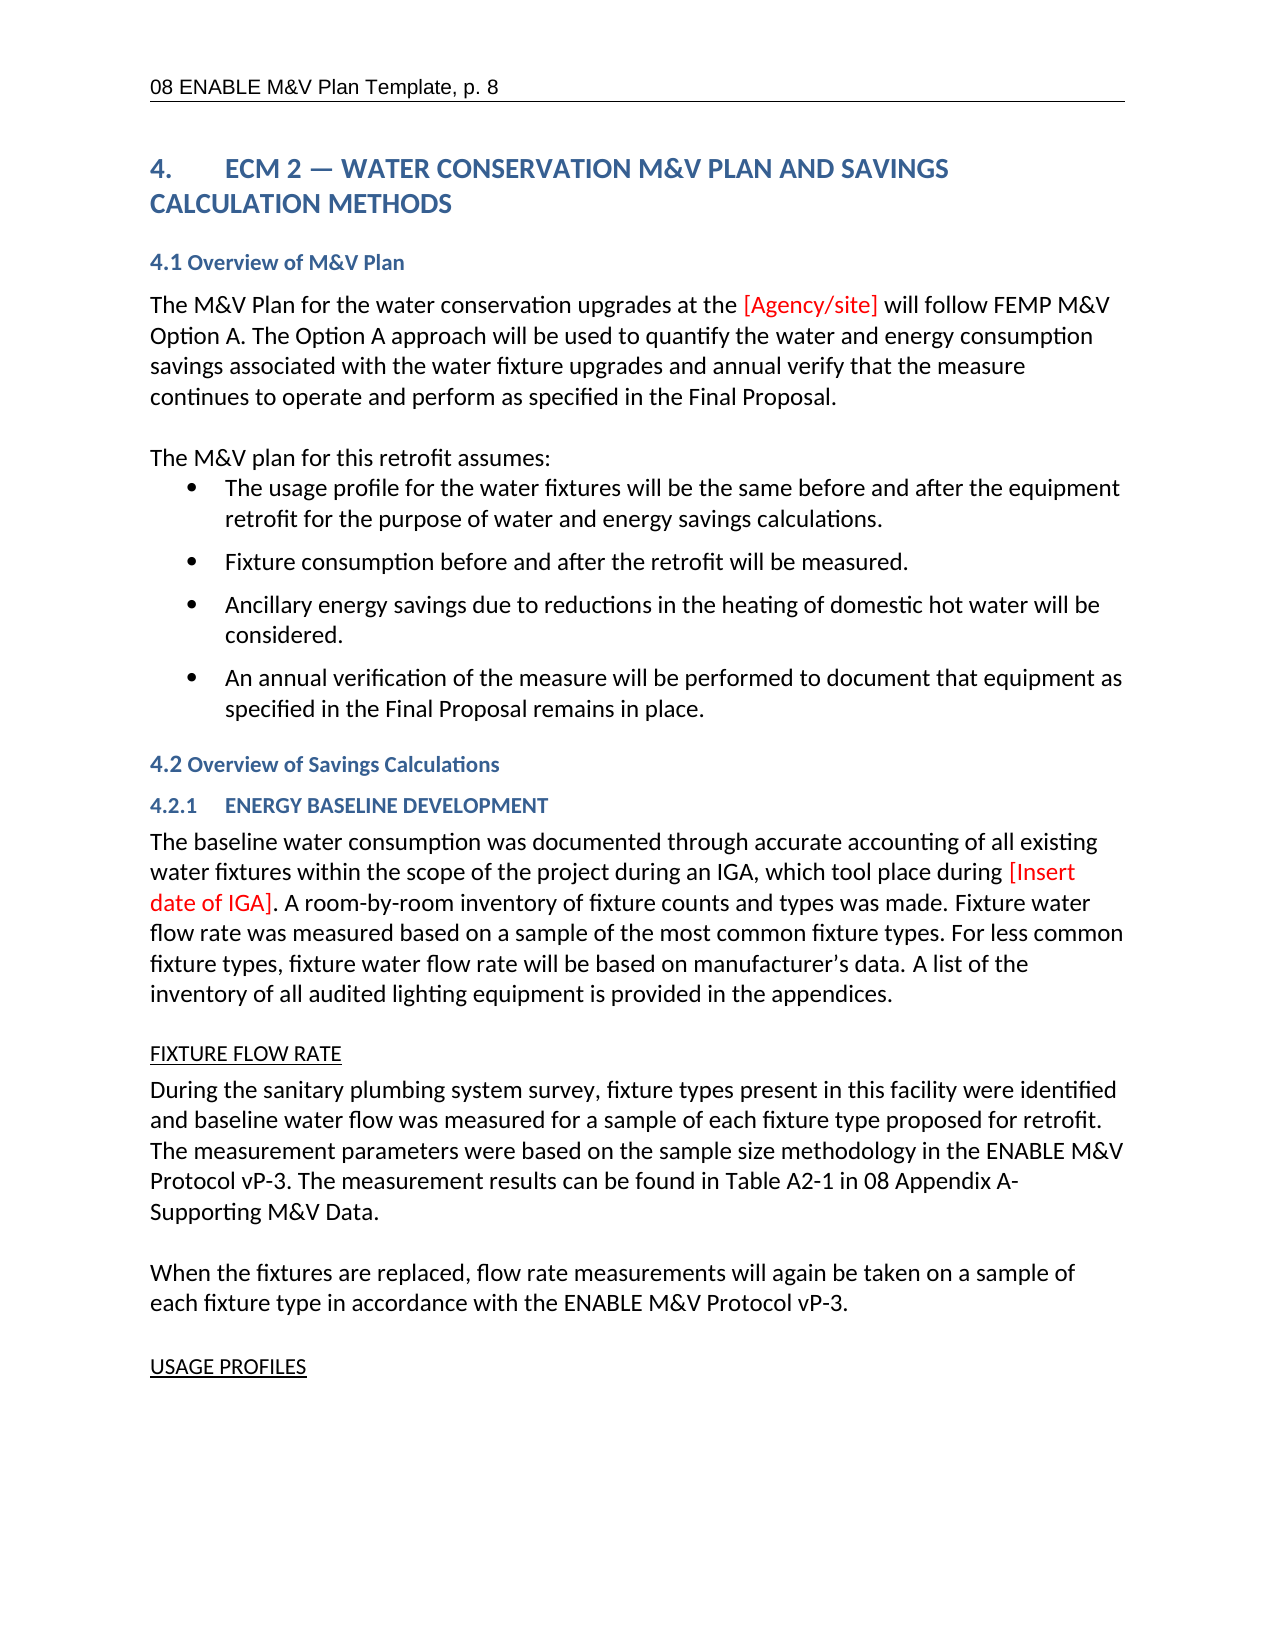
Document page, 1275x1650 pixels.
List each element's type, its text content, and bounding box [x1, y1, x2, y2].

text During the sanitary plumbing system survey, fixture types present in this facility were identified and baseline water flow was measured for a sample of each fixture type proposed for retrofit. The measurement parameters were based on the sample size methodology in the ENABLE M&V Protocol vP-3. The measurement results can be found in Table A2-1 in 08 Appendix A- Supporting M&V Data. [150, 1074, 1125, 1226]
subtitle Energy Baseline Development [150, 792, 1125, 819]
subtitle Overview of Savings Calculations [150, 748, 1125, 779]
subtitle Fixture Flow Rate [150, 1039, 1125, 1067]
subtitle Usage Profiles [150, 1352, 1125, 1380]
text The M&V plan for this retrofit assumes: [150, 442, 1125, 472]
list Fixture consumption before and after the retrofit will be measured. [187, 546, 1125, 576]
list The usage profile for the water fixtures will be the same before and after the equipment retrofit for the purpose of water and energy savings calculations. [187, 472, 1125, 533]
list An annual verification of the measure will be performed to document that equipment as specified in the Final Proposal remains in place. [187, 662, 1125, 723]
list Ancillary energy savings due to reductions in the heating of domestic hot water will be considered. [187, 589, 1125, 650]
text The baseline water consumption was documented through accurate accounting of all existing water fixtures within the scope of the project during an IGA, which tool place during [Insert date of IGA]. A room-by-room inventory of fixture counts and types was made. Fixture water flow rate was measured based on a sample of the most common fixture types. For less common fixture types, fixture water flow rate will be based on manufacturer’s data. A list of the inventory of all audited lighting equipment is provided in the appendices. [150, 826, 1125, 1009]
subtitle Overview of M&V Plan [150, 246, 1125, 277]
subtitle ECM 2 — Water Conservation M&V PLAN AND SAVINGS CALCULATION METHODS [150, 150, 1125, 221]
text When the fixtures are replaced, flow rate measurements will again be taken on a sample of each fixture type in accordance with the ENABLE M&V Protocol vP-3. [150, 1257, 1125, 1318]
text The M&V Plan for the water conservation upgrades at the [Agency/site] will follow FEMP M&V Option A. The Option A approach will be used to quantify the water and energy consumption savings associated with the water fixture upgrades and annual verify that the measure continues to operate and perform as specified in the Final Proposal. [150, 289, 1125, 411]
